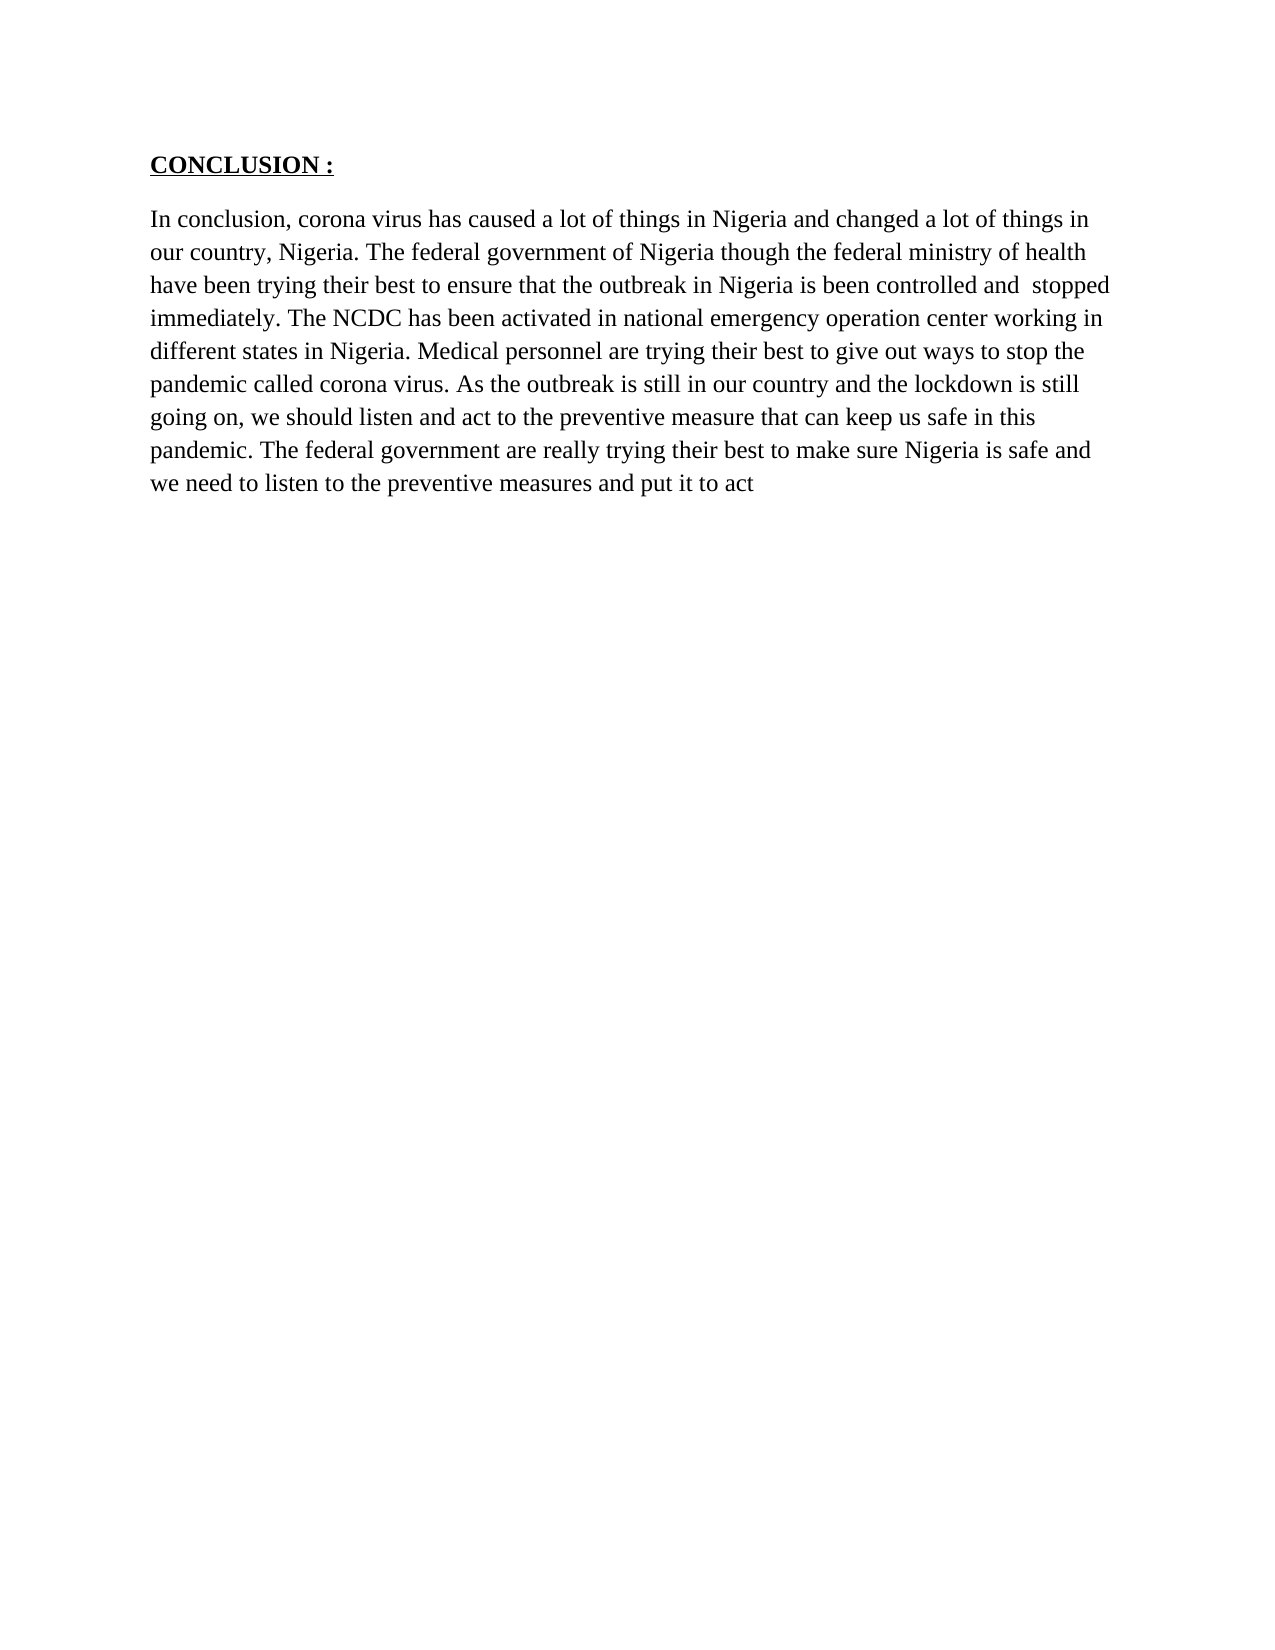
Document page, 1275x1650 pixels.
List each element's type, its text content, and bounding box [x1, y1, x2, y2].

text CONCLUSION : [150, 150, 1125, 179]
text In conclusion, corona virus has caused a lot of things in Nigeria and changed a lot of things in our country, Nigeria. The federal government of Nigeria though the federal ministry of health have been trying their best to ensure that the outbreak in Nigeria is been controlled and stopped immediately. The NCDC has been activated in national emergency operation center working in different states in Nigeria. Medical personnel are trying their best to give out ways to stop the pandemic called corona virus. As the outbreak is still in our country and the lockdown is still going on, we should listen and act to the preventive measure that can keep us safe in this pandemic. The federal government are really trying their best to make sure Nigeria is safe and we need to listen to the preventive measures and put it to act [150, 204, 1125, 497]
